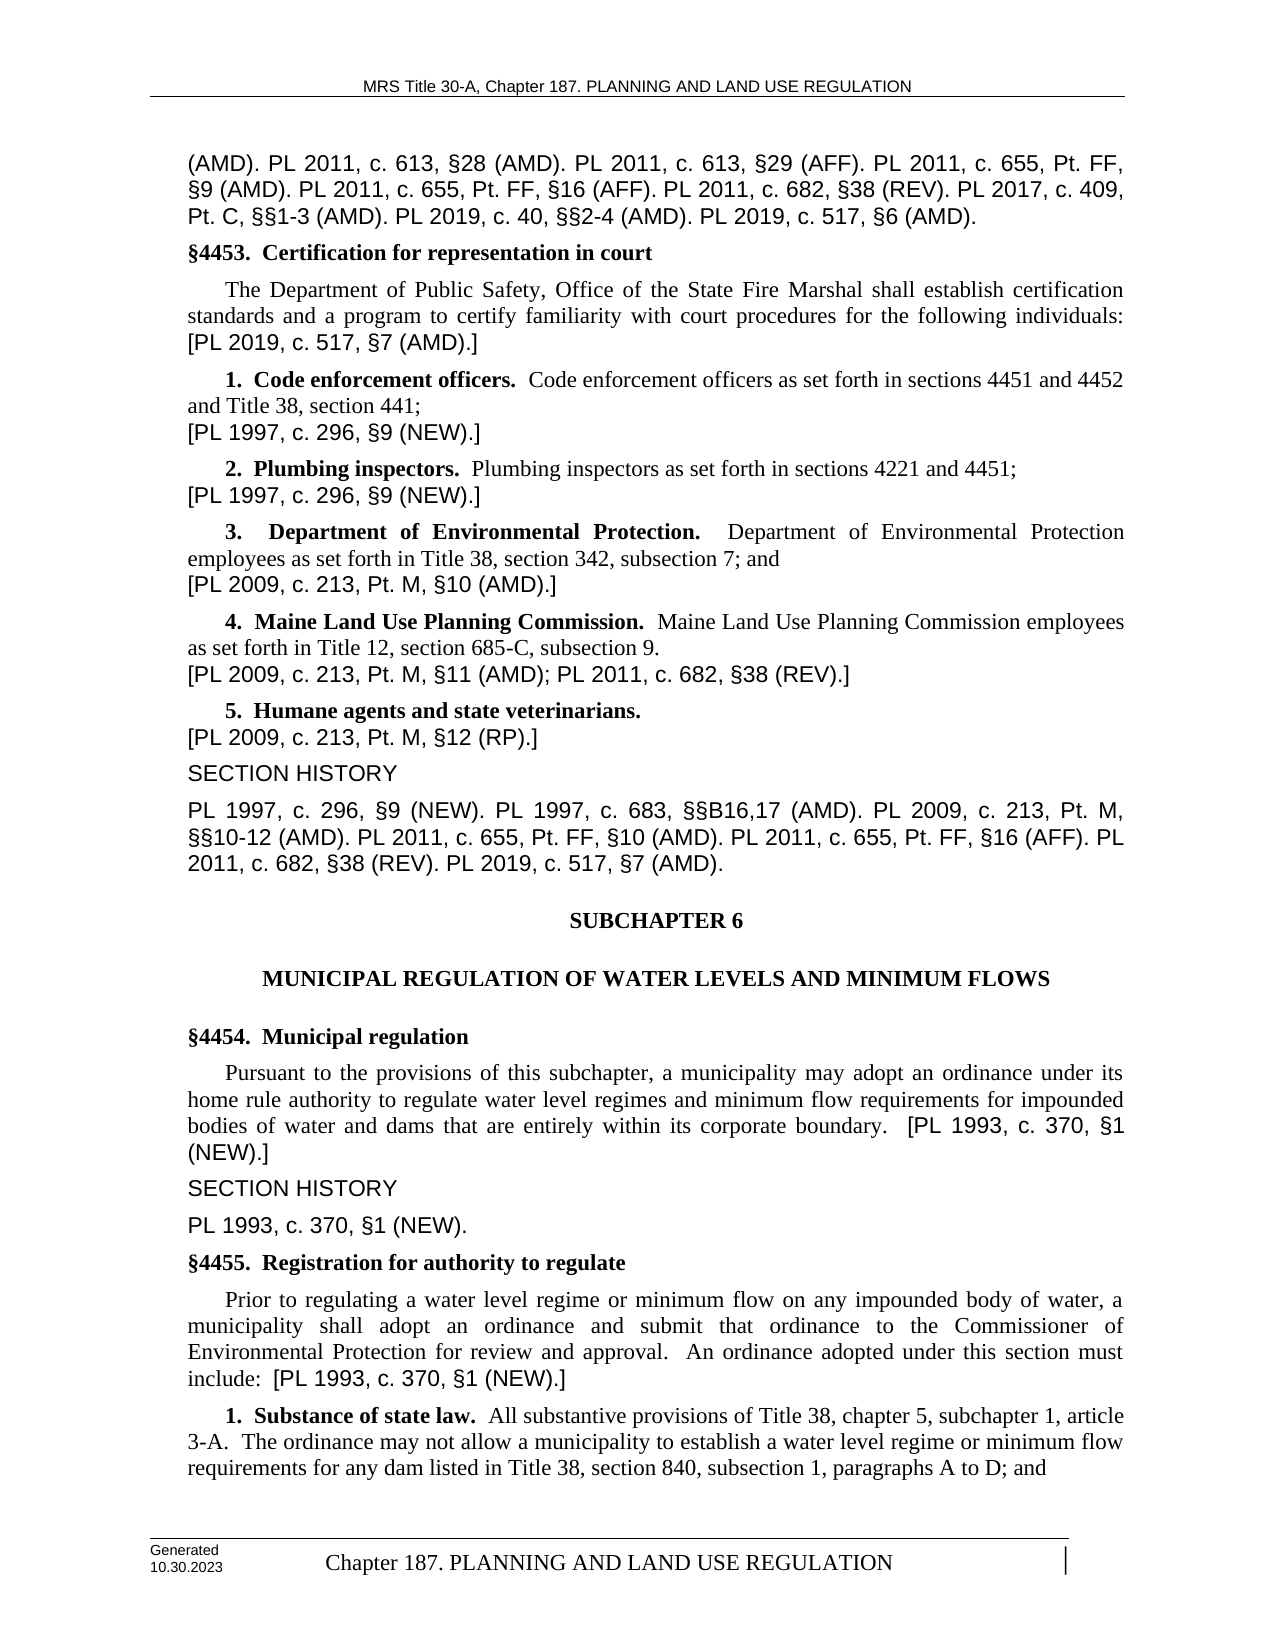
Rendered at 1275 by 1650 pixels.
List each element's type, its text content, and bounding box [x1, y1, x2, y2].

text 5. Humane agents and state veterinarians. [187, 697, 1125, 724]
text The Department of Public Safety, Office of the State Fire Marshal shall establish certification standards and a program to certify familiarity with court procedures for the following individuals: [PL 2019, c. 517, §7 (AMD).] [187, 276, 1125, 355]
text SUBCHAPTER 6 [187, 907, 1125, 934]
text [PL 1997, c. 296, §9 (NEW).] [187, 482, 1125, 508]
text [PL 2009, c. 213, Pt. M, §12 (RP).] [187, 724, 1125, 750]
text SECTION HISTORY [187, 1175, 1125, 1202]
text 1. Substance of state law. All substantive provisions of Title 38, chapter 5, subchapter 1, article 3‑A. The ordinance may not allow a municipality to establish a water level regime or minimum flow requirements for any dam listed in Title 38, section 840, subsection 1, paragraphs A to D; and [187, 1402, 1125, 1481]
text PL 1993, c. 370, §1 (NEW). [187, 1212, 1125, 1238]
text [187, 150, 1125, 229]
text §4453. Certification for representation in court [187, 239, 1125, 266]
text 1. Code enforcement officers. Code enforcement officers as set forth in sections 4451 and 4452 and Title 38, section 441; [187, 366, 1125, 418]
text MUNICIPAL REGULATION OF WATER LEVELS AND MINIMUM FLOWS [187, 965, 1125, 991]
text 2. Plumbing inspectors. Plumbing inspectors as set forth in sections 4221 and 4451; [187, 455, 1125, 482]
text [PL 2009, c. 213, Pt. M, §10 (AMD).] [187, 571, 1125, 597]
text [PL 1997, c. 296, §9 (NEW).] [187, 418, 1125, 445]
text [PL 2009, c. 213, Pt. M, §11 (AMD); PL 2011, c. 682, §38 (REV).] [187, 661, 1125, 687]
text Prior to regulating a water level regime or minimum flow on any impounded body of water, a municipality shall adopt an ordinance and submit that ordinance to the Commissioner of Environmental Protection for review and approval. An ordinance adopted under this section must include: [PL 1993, c. 370, §1 (NEW).] [187, 1286, 1125, 1391]
text PL 1997, c. 296, §9 (NEW). PL 1997, c. 683, §§B16,17 (AMD). PL 2009, c. 213, Pt. M, §§10-12 (AMD). PL 2011, c. 655, Pt. FF, §10 (AMD). PL 2011, c. 655, Pt. FF, §16 (AFF). PL 2011, c. 682, §38 (REV). PL 2019, c. 517, §7 (AMD). [187, 797, 1125, 876]
text SECTION HISTORY [187, 760, 1125, 787]
text §4454. Municipal regulation [187, 1023, 1125, 1049]
text 3. Department of Environmental Protection. Department of Environmental Protection employees as set forth in Title 38, section 342, subsection 7; and [187, 518, 1125, 571]
text 4. Maine Land Use Planning Commission. Maine Land Use Planning Commission employees as set forth in Title 12, section 685‑C, subsection 9. [187, 608, 1125, 661]
text §4455. Registration for authority to regulate [187, 1249, 1125, 1275]
text Pursuant to the provisions of this subchapter, a municipality may adopt an ordinance under its home rule authority to regulate water level regimes and minimum flow requirements for impounded bodies of water and dams that are entirely within its corporate boundary. [PL 1993, c. 370, §1 (NEW).] [187, 1059, 1125, 1165]
